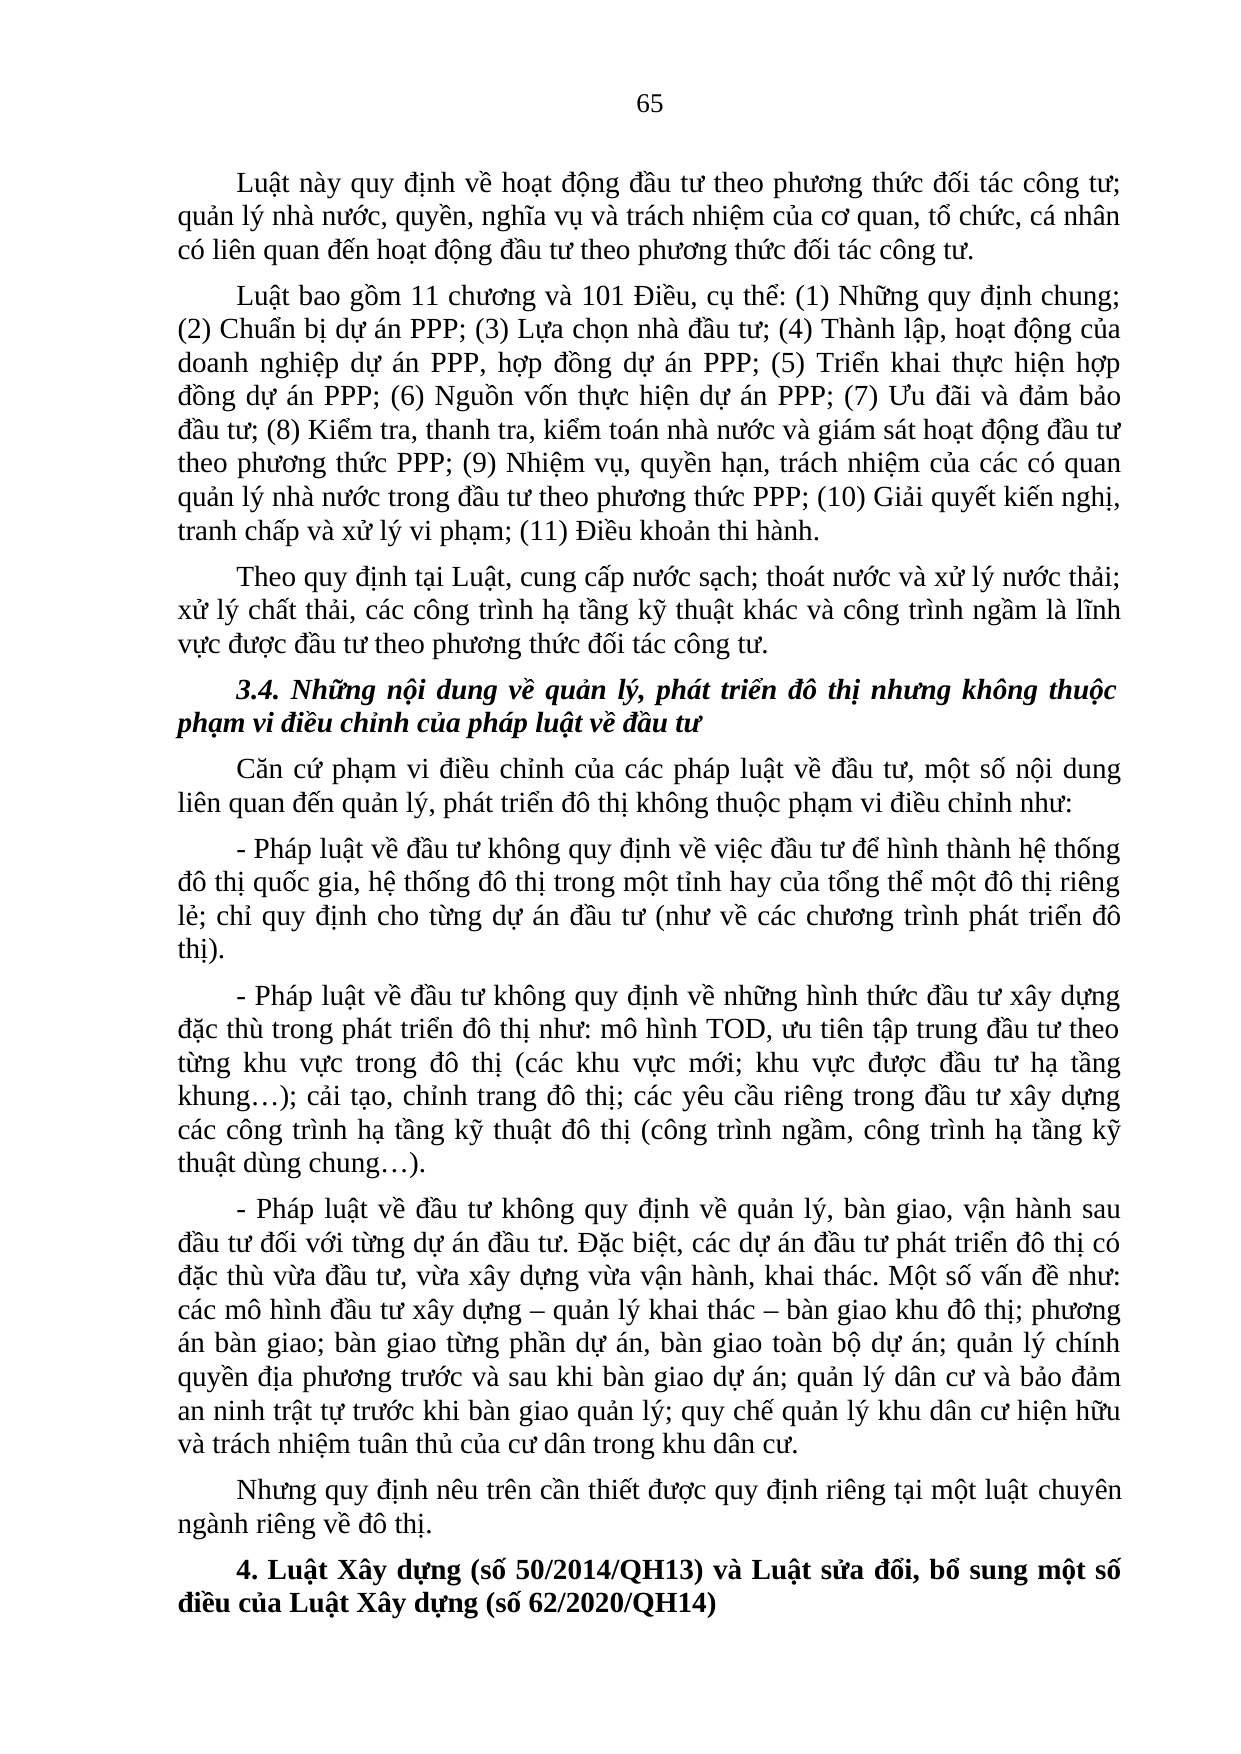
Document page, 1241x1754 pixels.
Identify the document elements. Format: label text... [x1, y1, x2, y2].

text 3.4. Những nội dung về quản lý, phát triển đô thị nhưng không thuộc phạm vi điều chỉnh của pháp luật về đầu tư [177, 672, 1122, 739]
text Luật này quy định về hoạt động đầu tư theo phương thức đối tác công tư; quản lý nhà nước, quyền, nghĩa vụ và trách nhiệm của cơ quan, tổ chức, cá nhân có liên quan đến hoạt động đầu tư theo phương thức đối tác công tư. [177, 165, 1122, 265]
text Nhưng quy định nêu trên cần thiết được quy định riêng tại một luật chuyên ngành riêng về đô thị. [177, 1472, 1122, 1539]
text Theo quy định tại Luật, cung cấp nước sạch; thoát nước và xử lý nước thải; xử lý chất thải, các công trình hạ tầng kỹ thuật khác và công trình ngầm là lĩnh vực được đầu tư theo phương thức đối tác công tư. [177, 559, 1122, 659]
text - Pháp luật về đầu tư không quy định về quản lý, bàn giao, vận hành sau đầu tư đối với từng dự án đầu tư. Đặc biệt, các dự án đầu tư phát triển đô thị có đặc thù vừa đầu tư, vừa xây dựng vừa vận hành, khai thác. Một số vấn đề như: các mô hình đầu tư xây dựng – quản lý khai thác – bàn giao khu đô thị; phương án bàn giao; bàn giao từng phần dự án, bàn giao toàn bộ dự án; quản lý chính quyền địa phương trước và sau khi bàn giao dự án; quản lý dân cư và bảo đảm an ninh trật tự trước khi bàn giao quản lý; quy chế quản lý khu dân cư hiện hữu và trách nhiệm tuân thủ của cư dân trong khu dân cư. [177, 1191, 1122, 1460]
text - Pháp luật về đầu tư không quy định về những hình thức đầu tư xây dựng đặc thù trong phát triển đô thị như: mô hình TOD, ưu tiên tập trung đầu tư theo từng khu vực trong đô thị (các khu vực mới; khu vực được đầu tư hạ tầng khung…); cải tạo, chỉnh trang đô thị; các yêu cầu riêng trong đầu tư xây dựng các công trình hạ tầng kỹ thuật đô thị (công trình ngầm, công trình hạ tầng kỹ thuật dùng chung…). [177, 978, 1122, 1179]
text Luật bao gồm 11 chương và 101 Điều, cụ thể: (1) Những quy định chung; (2) Chuẩn bị dự án PPP; (3) Lựa chọn nhà đầu tư; (4) Thành lập, hoạt động của doanh nghiệp dự án PPP, hợp đồng dự án PPP; (5) Triển khai thực hiện hợp đồng dự án PPP; (6) Nguồn vốn thực hiện dự án PPP; (7) Ưu đãi và đảm bảo đầu tư; (8) Kiểm tra, thanh tra, kiểm toán nhà nước và giám sát hoạt động đầu tư theo phương thức PPP; (9) Nhiệm vụ, quyền hạn, trách nhiệm của các có quan quản lý nhà nước trong đầu tư theo phương thức PPP; (10) Giải quyết kiến nghị, tranh chấp và xử lý vi phạm; (11) Điều khoản thi hành. [177, 278, 1122, 546]
text 4. Luật Xây dựng (số 50/2014/QH13) và Luật sửa đổi, bổ sung một số điều của Luật Xây dựng (số 62/2020/QH14) [177, 1552, 1122, 1619]
text - Pháp luật về đầu tư không quy định về việc đầu tư để hình thành hệ thống đô thị quốc gia, hệ thống đô thị trong một tỉnh hay của tổng thể một đô thị riêng lẻ; chỉ quy định cho từng dự án đầu tư (như về các chương trình phát triển đô thị). [177, 831, 1122, 965]
text Căn cứ phạm vi điều chỉnh của các pháp luật về đầu tư, một số nội dung liên quan đến quản lý, phát triển đô thị không thuộc phạm vi điều chỉnh như: [177, 751, 1122, 818]
